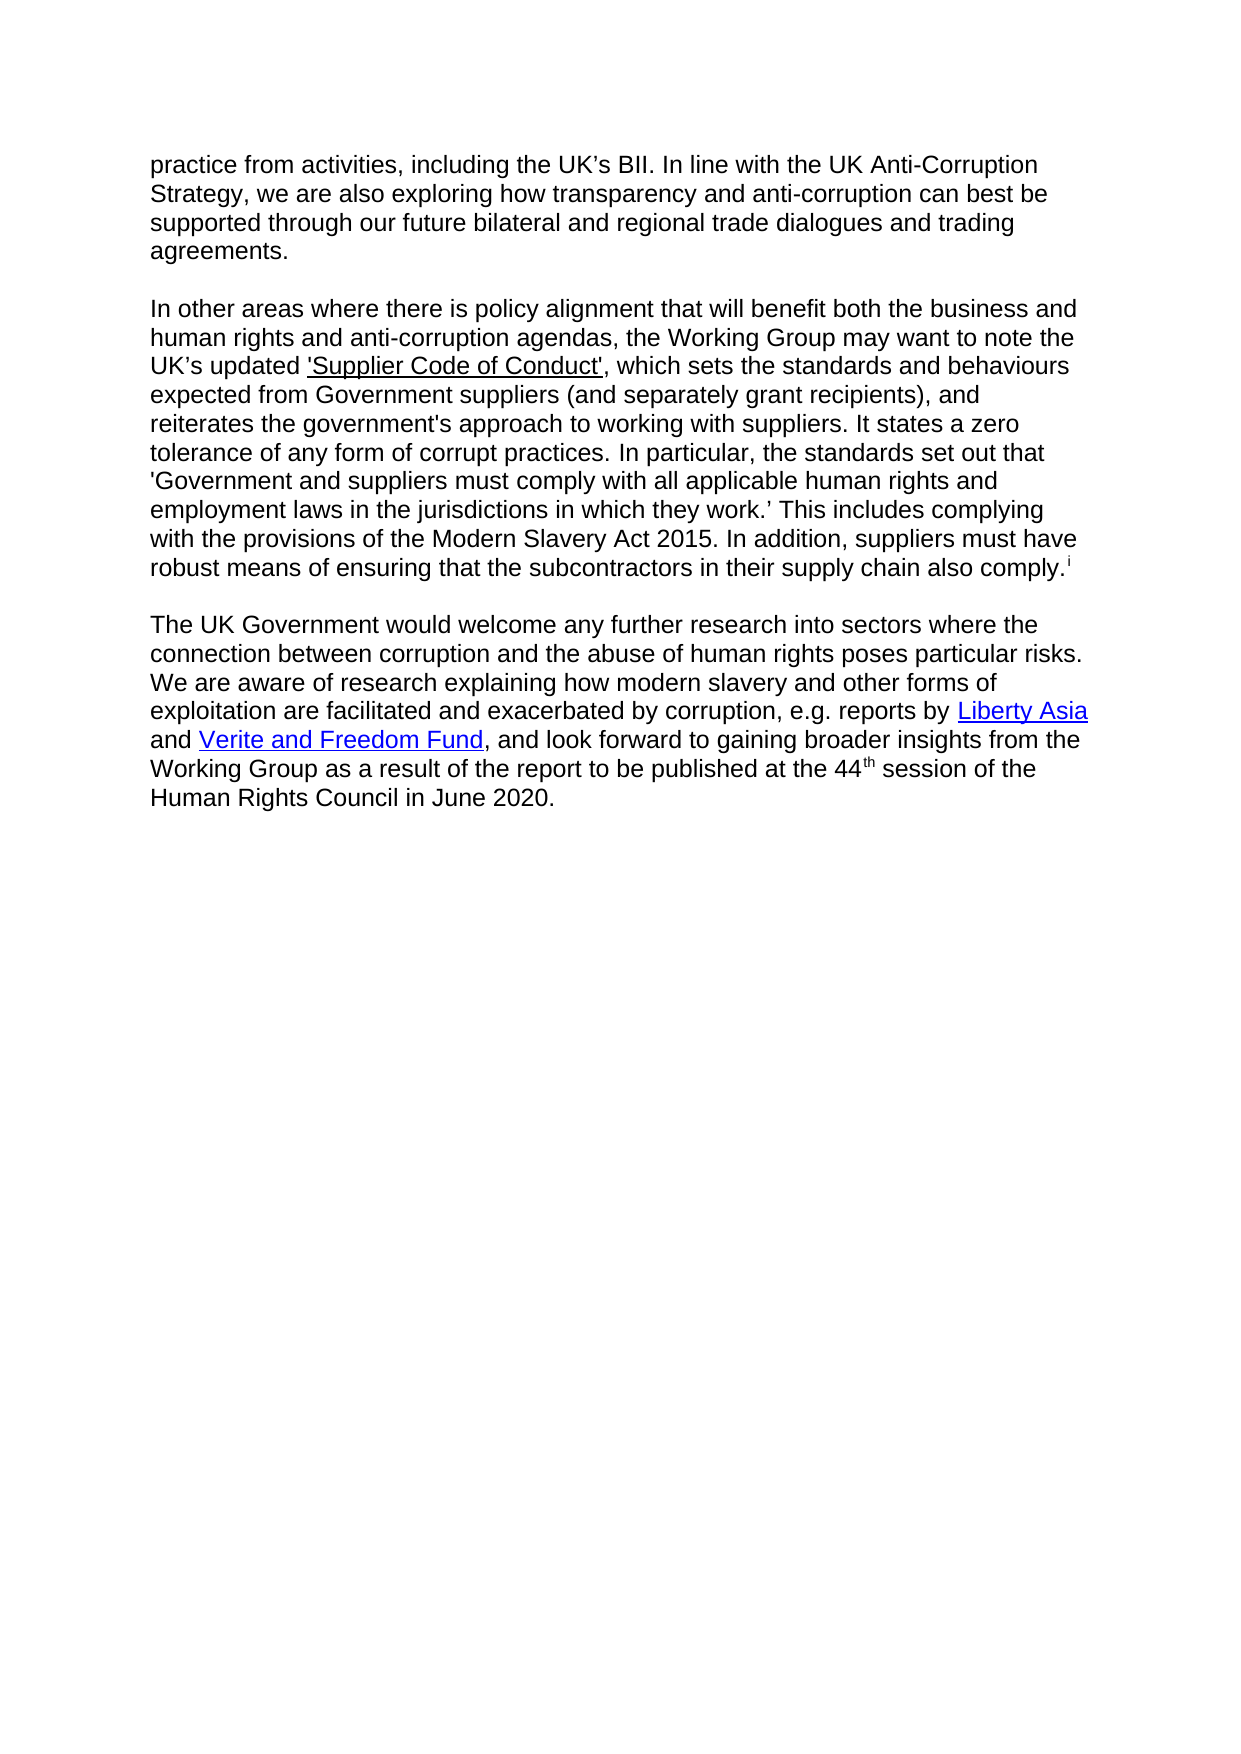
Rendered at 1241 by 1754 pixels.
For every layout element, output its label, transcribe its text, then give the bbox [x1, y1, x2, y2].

text The UK Government would welcome any further research into sectors where the connection between corruption and the abuse of human rights poses particular risks. We are aware of research explaining how modern slavery and other forms of exploitation are facilitated and exacerbated by corruption, e.g. reports by Liberty Asia and Verite and Freedom Fund, and look forward to gaining broader insights from the Working Group as a result of the report to be published at the 44th session of the Human Rights Council in June 2020. [150, 610, 1090, 811]
text In other areas where there is policy alignment that will benefit both the business and human rights and anti-corruption agendas, the Working Group may want to note the UK’s updated 'Supplier Code of Conduct', which sets the standards and behaviours expected from Government suppliers (and separately grant recipients), and reiterates the government's approach to working with suppliers. It states a zero tolerance of any form of corrupt practices. In particular, the standards set out that 'Government and suppliers must comply with all applicable human rights and employment laws in the jurisdictions in which they work.’ This includes complying with the provisions of the Modern Slavery Act 2015. In addition, suppliers must have robust means of ensuring that the subcontractors in their supply chain also comply. [150, 294, 1090, 581]
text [150, 150, 1090, 265]
